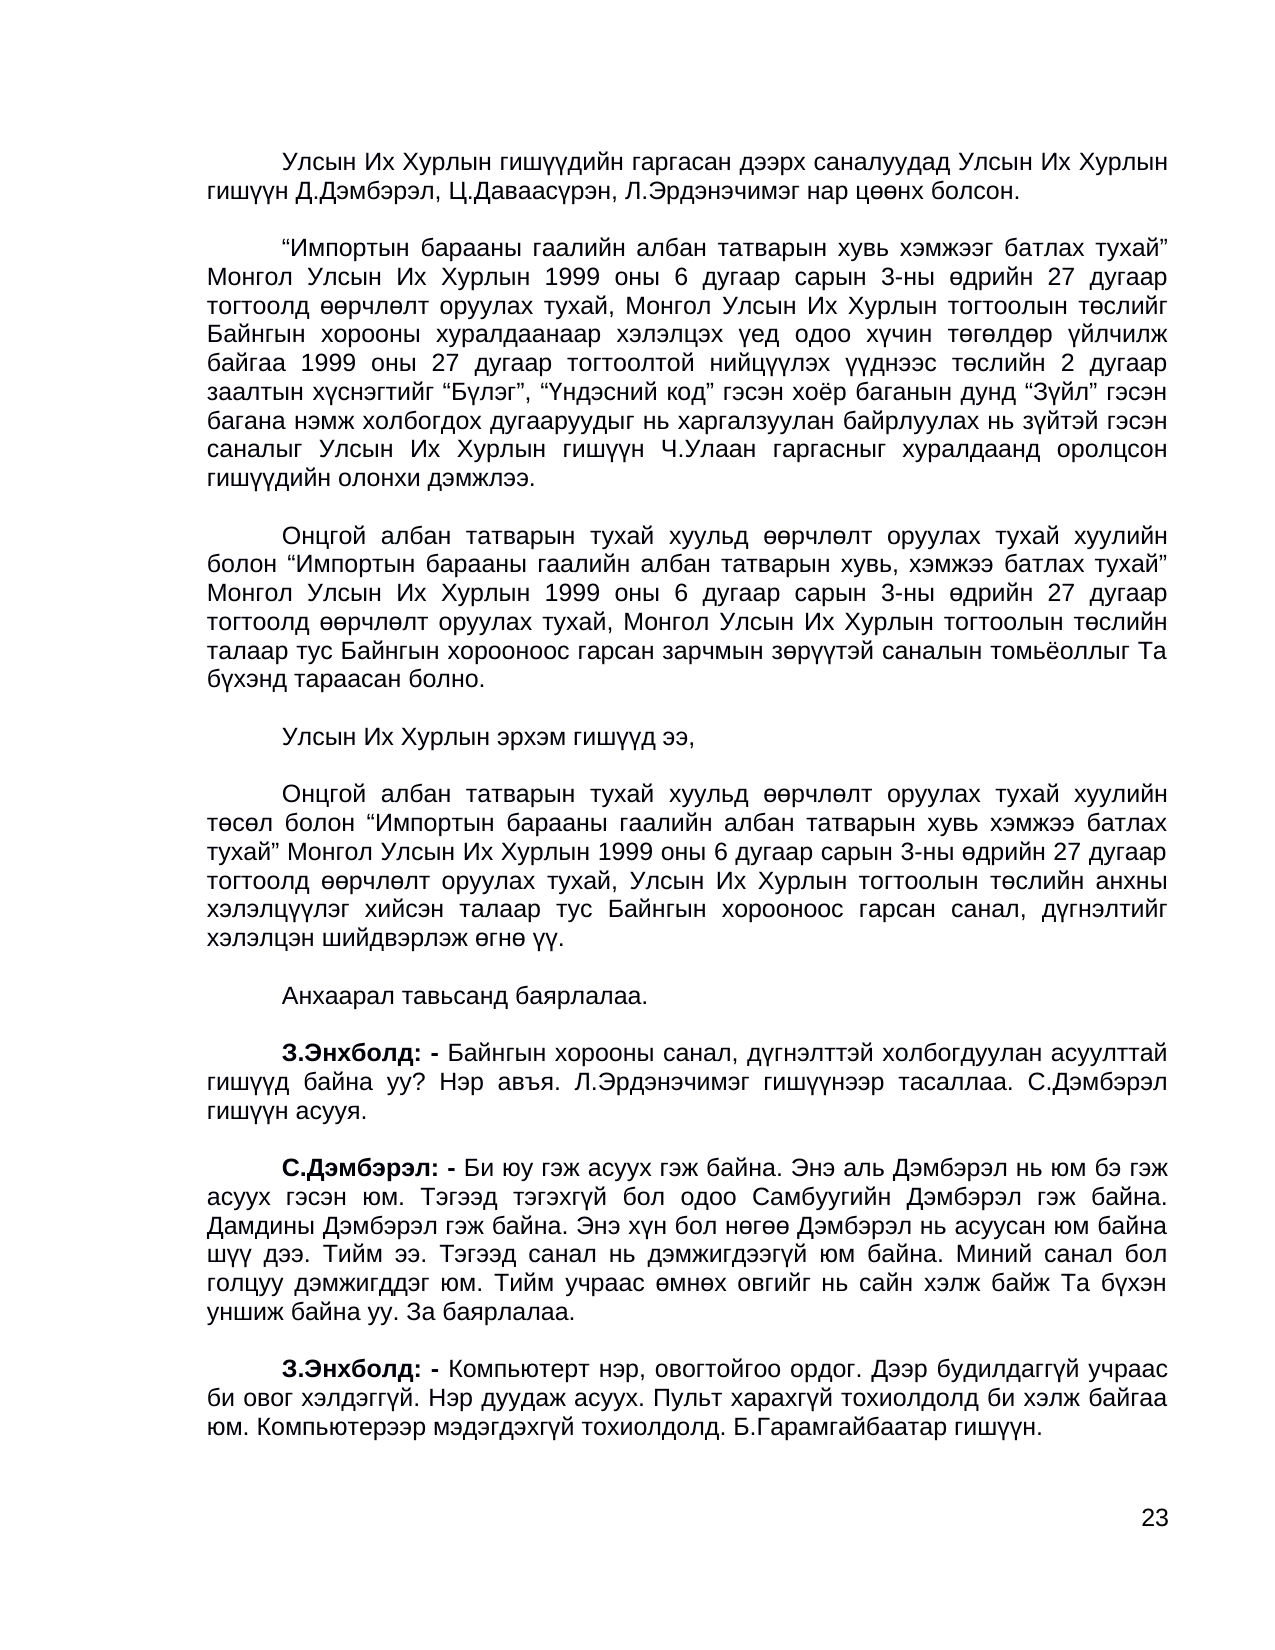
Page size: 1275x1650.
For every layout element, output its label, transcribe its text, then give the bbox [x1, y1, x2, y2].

text З.Энхболд: - Компьютерт нэр, овогтойгоо ордог. Дээр будилдаггүй учраас би овог хэлдэггүй. Нэр дуудаж асуух. Пульт харахгүй тохиолдолд би хэлж байгаа юм. Компьютерээр мэдэгдэхгүй тохиолдолд. Б.Гарамгайбаатар гишүүн. [207, 1354, 1169, 1441]
text С.Дэмбэрэл: - Би юу гэж асуух гэж байна. Энэ аль Дэмбэрэл нь юм бэ гэж асуух гэсэн юм. Тэгээд тэгэхгүй бол одоо Самбуугийн Дэмбэрэл гэж байна. Дамдины Дэмбэрэл гэж байна. Энэ хүн бол нөгөө Дэмбэрэл нь асуусан юм байна шүү дээ. Тийм ээ. Тэгээд санал нь дэмжигдээгүй юм байна. Миний санал бол голцуу дэмжигддэг юм. Тийм учраас өмнөх овгийг нь сайн хэлж байж Та бүхэн уншиж байна уу. За баярлалаа. [207, 1153, 1169, 1326]
text З.Энхболд: - Байнгын хорооны санал, дүгнэлттэй холбогдуулан асуулттай гишүүд байна уу? Нэр авъя. Л.Эрдэнэчимэг гишүүнээр тасаллаа. С.Дэмбэрэл гишүүн асууя. [207, 1038, 1169, 1124]
text “Импортын барааны гаалийн албан татварын хувь хэмжээг батлах тухай” Монгол Улсын Их Хурлын 1999 оны 6 дугаар сарын 3-ны өдрийн 27 дугаар тогтоолд өөрчлөлт оруулах тухай, Монгол Улсын Их Хурлын тогтоолын төслийг Байнгын хорооны хуралдаанаар хэлэлцэх үед одоо хүчин төгөлдөр үйлчилж байгаа 1999 оны 27 дугаар тогтоолтой нийцүүлэх үүднээс төслийн 2 дугаар заалтын хүснэгтийг “Бүлэг”, “Үндэсний код” гэсэн хоёр баганын дунд “Зүйл” гэсэн багана нэмж холбогдох дугааруудыг нь харгалзуулан байрлуулах нь зүйтэй гэсэн саналыг Улсын Их Хурлын гишүүн Ч.Улаан гаргасныг хуралдаанд оролцсон гишүүдийн олонхи дэмжлээ. [207, 233, 1169, 492]
text Онцгой албан татварын тухай хуульд өөрчлөлт оруулах тухай хуулийн болон “Импортын барааны гаалийн албан татварын хувь, хэмжээ батлах тухай” Монгол Улсын Их Хурлын 1999 оны 6 дугаар сарын 3-ны өдрийн 27 дугаар тогтоолд өөрчлөлт оруулах тухай, Монгол Улсын Их Хурлын тогтоолын төслийн талаар тус Байнгын хорооноос гарсан зарчмын зөрүүтэй саналын томьёоллыг Та бүхэнд тараасан болно. [207, 521, 1169, 693]
text Онцгой албан татварын тухай хуульд өөрчлөлт оруулах тухай хуулийн төсөл болон “Импортын барааны гаалийн албан татварын хувь хэмжээ батлах тухай” Монгол Улсын Их Хурлын 1999 оны 6 дугаар сарын 3-ны өдрийн 27 дугаар тогтоолд өөрчлөлт оруулах тухай, Улсын Их Хурлын тогтоолын төслийн анхны хэлэлцүүлэг хийсэн талаар тус Байнгын хорооноос гарсан санал, дүгнэлтийг хэлэлцэн шийдвэрлэж өгнө үү. [207, 779, 1169, 952]
text Анхаарал тавьсанд баярлалаа. [207, 981, 1169, 1009]
text Улсын Их Хурлын гишүүдийн гаргасан дээрх саналуудад Улсын Их Хурлын гишүүн Д.Дэмбэрэл, Ц.Даваасүрэн, Л.Эрдэнэчимэг нар цөөнх болсон. [207, 147, 1169, 204]
text Улсын Их Хурлын эрхэм гишүүд ээ, [207, 722, 1169, 751]
